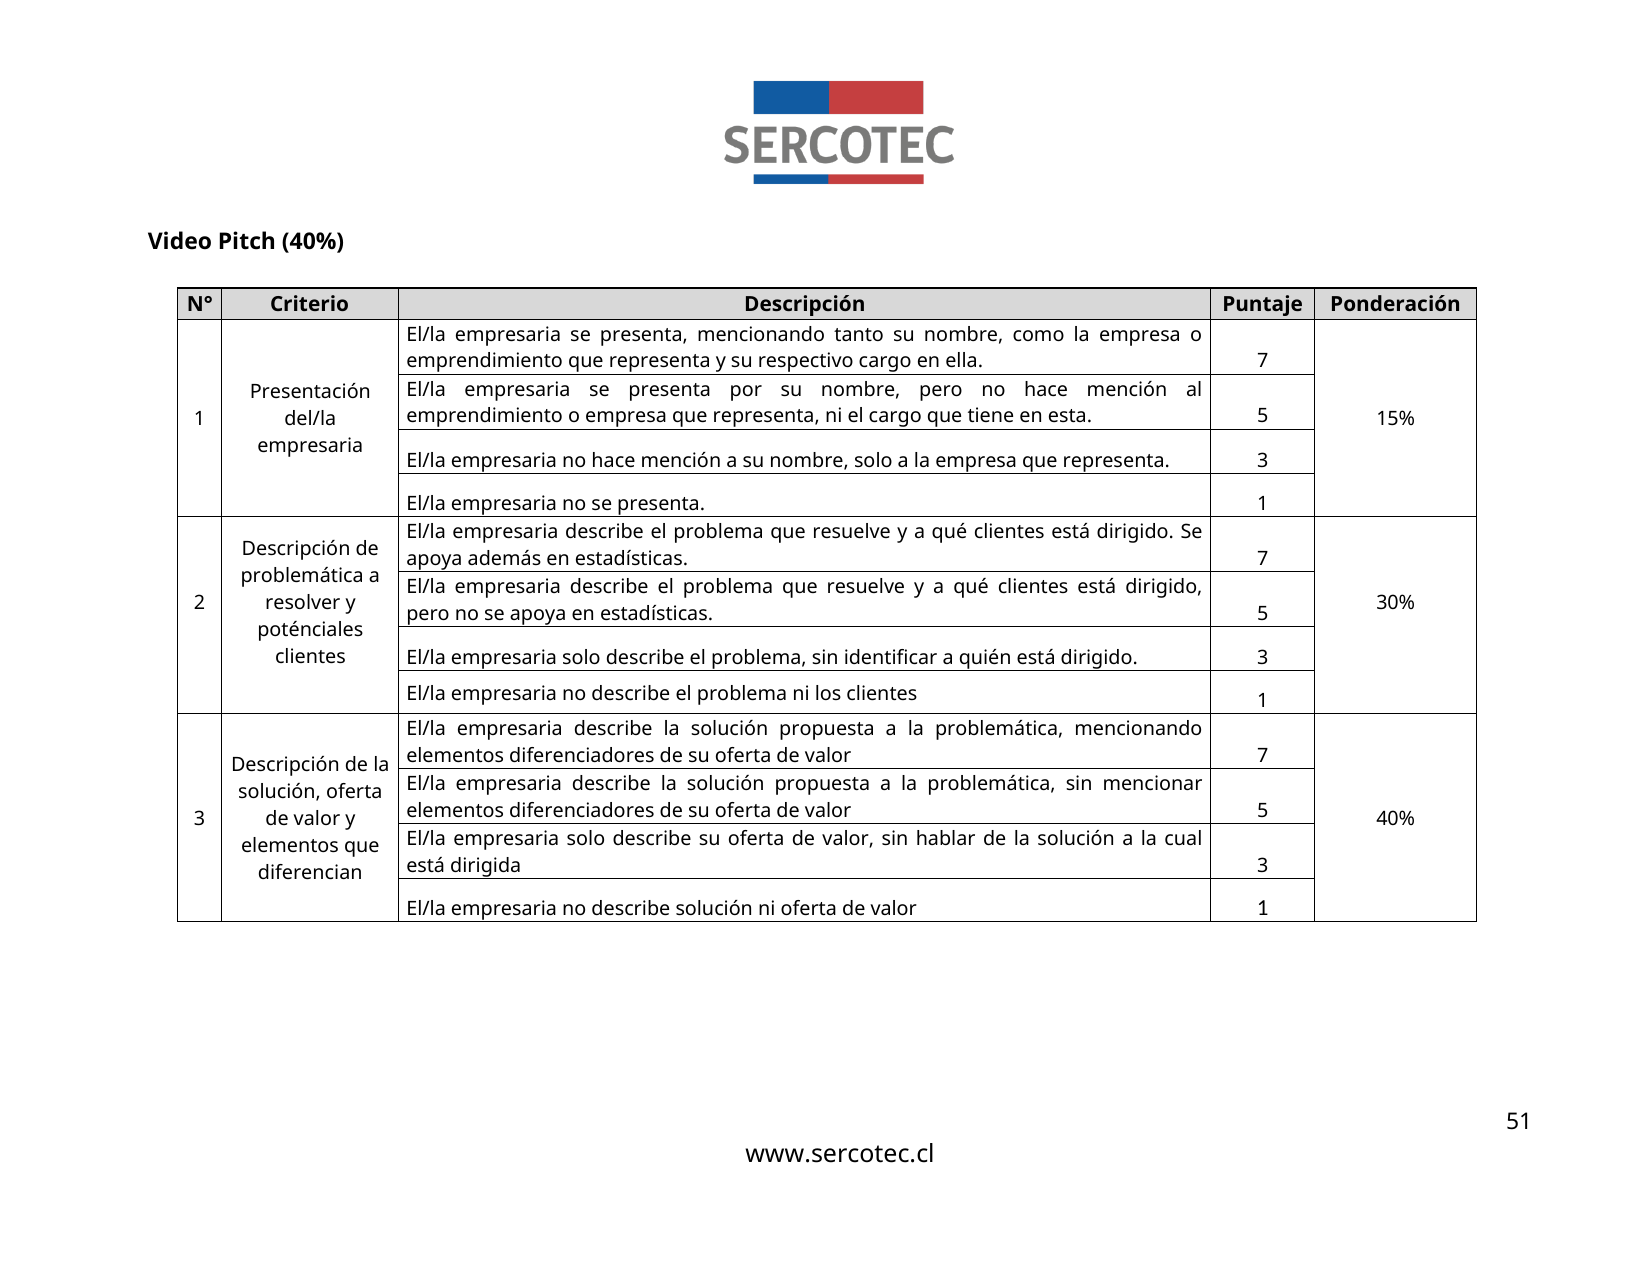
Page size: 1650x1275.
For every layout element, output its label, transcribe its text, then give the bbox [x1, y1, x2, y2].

table_cell 7 [1211, 517, 1314, 571]
table_header N° [178, 289, 221, 319]
table_cell El/la empresaria solo describe el problema, sin identificar a quién está dirigido. [399, 627, 1210, 670]
table_cell 1 [1211, 879, 1314, 921]
table_header Criterio [222, 289, 398, 319]
table_cell 30% [1315, 517, 1476, 713]
table_cell 3 [1211, 824, 1314, 878]
table_cell 1 [178, 320, 221, 516]
table_cell El/la empresaria se presenta por su nombre, pero no hace mención al emprendimiento o empresa que representa, ni el cargo que tiene en esta. [399, 375, 1210, 429]
table_cell Descripción de problemática a resolver y poténciales clientes [222, 517, 398, 713]
table_cell El/la empresaria no se presenta. [399, 474, 1210, 516]
table_cell El/la empresaria no describe el problema ni los clientes [399, 671, 1210, 713]
text Video Pitch (40%) [148, 225, 1532, 256]
table_header Descripción [399, 289, 1210, 319]
table_cell 5 [1211, 572, 1314, 626]
table_cell 2 [178, 517, 221, 713]
table_cell 1 [1211, 474, 1314, 516]
table_cell El/la empresaria describe el problema que resuelve y a qué clientes está dirigido, pero no se apoya en estadísticas. [399, 572, 1210, 626]
table_cell Presentación del/la empresaria [222, 320, 398, 516]
table_header Puntaje [1211, 289, 1314, 319]
table_cell 7 [1211, 320, 1314, 374]
picture [714, 73, 965, 194]
table_cell 3 [178, 714, 221, 921]
table_cell 40% [1315, 714, 1476, 921]
table_cell El/la empresaria no describe solución ni oferta de valor [399, 879, 1210, 921]
table_cell El/la empresaria describe el problema que resuelve y a qué clientes está dirigido. Se apoya además en estadísticas. [399, 517, 1210, 571]
table_cell El/la empresaria solo describe su oferta de valor, sin hablar de la solución a la cual está dirigida [399, 824, 1210, 878]
table_header Ponderación [1315, 289, 1476, 319]
table_cell El/la empresaria se presenta, mencionando tanto su nombre, como la empresa o emprendimiento que representa y su respectivo cargo en ella. [399, 320, 1210, 374]
table_cell 3 [1211, 627, 1314, 670]
table_cell 1 [1211, 671, 1314, 713]
table_cell El/la empresaria describe la solución propuesta a la problemática, mencionando elementos diferenciadores de su oferta de valor [399, 714, 1210, 768]
table_cell 3 [1211, 430, 1314, 473]
table_cell 5 [1211, 769, 1314, 823]
table_cell 15% [1315, 320, 1476, 516]
table_cell 7 [1211, 714, 1314, 768]
table_cell 5 [1211, 375, 1314, 429]
table_cell El/la empresaria no hace mención a su nombre, solo a la empresa que representa. [399, 430, 1210, 473]
table_cell El/la empresaria describe la solución propuesta a la problemática, sin mencionar elementos diferenciadores de su oferta de valor [399, 769, 1210, 823]
table_cell Descripción de la solución, oferta de valor y elementos que diferencian [222, 714, 398, 921]
